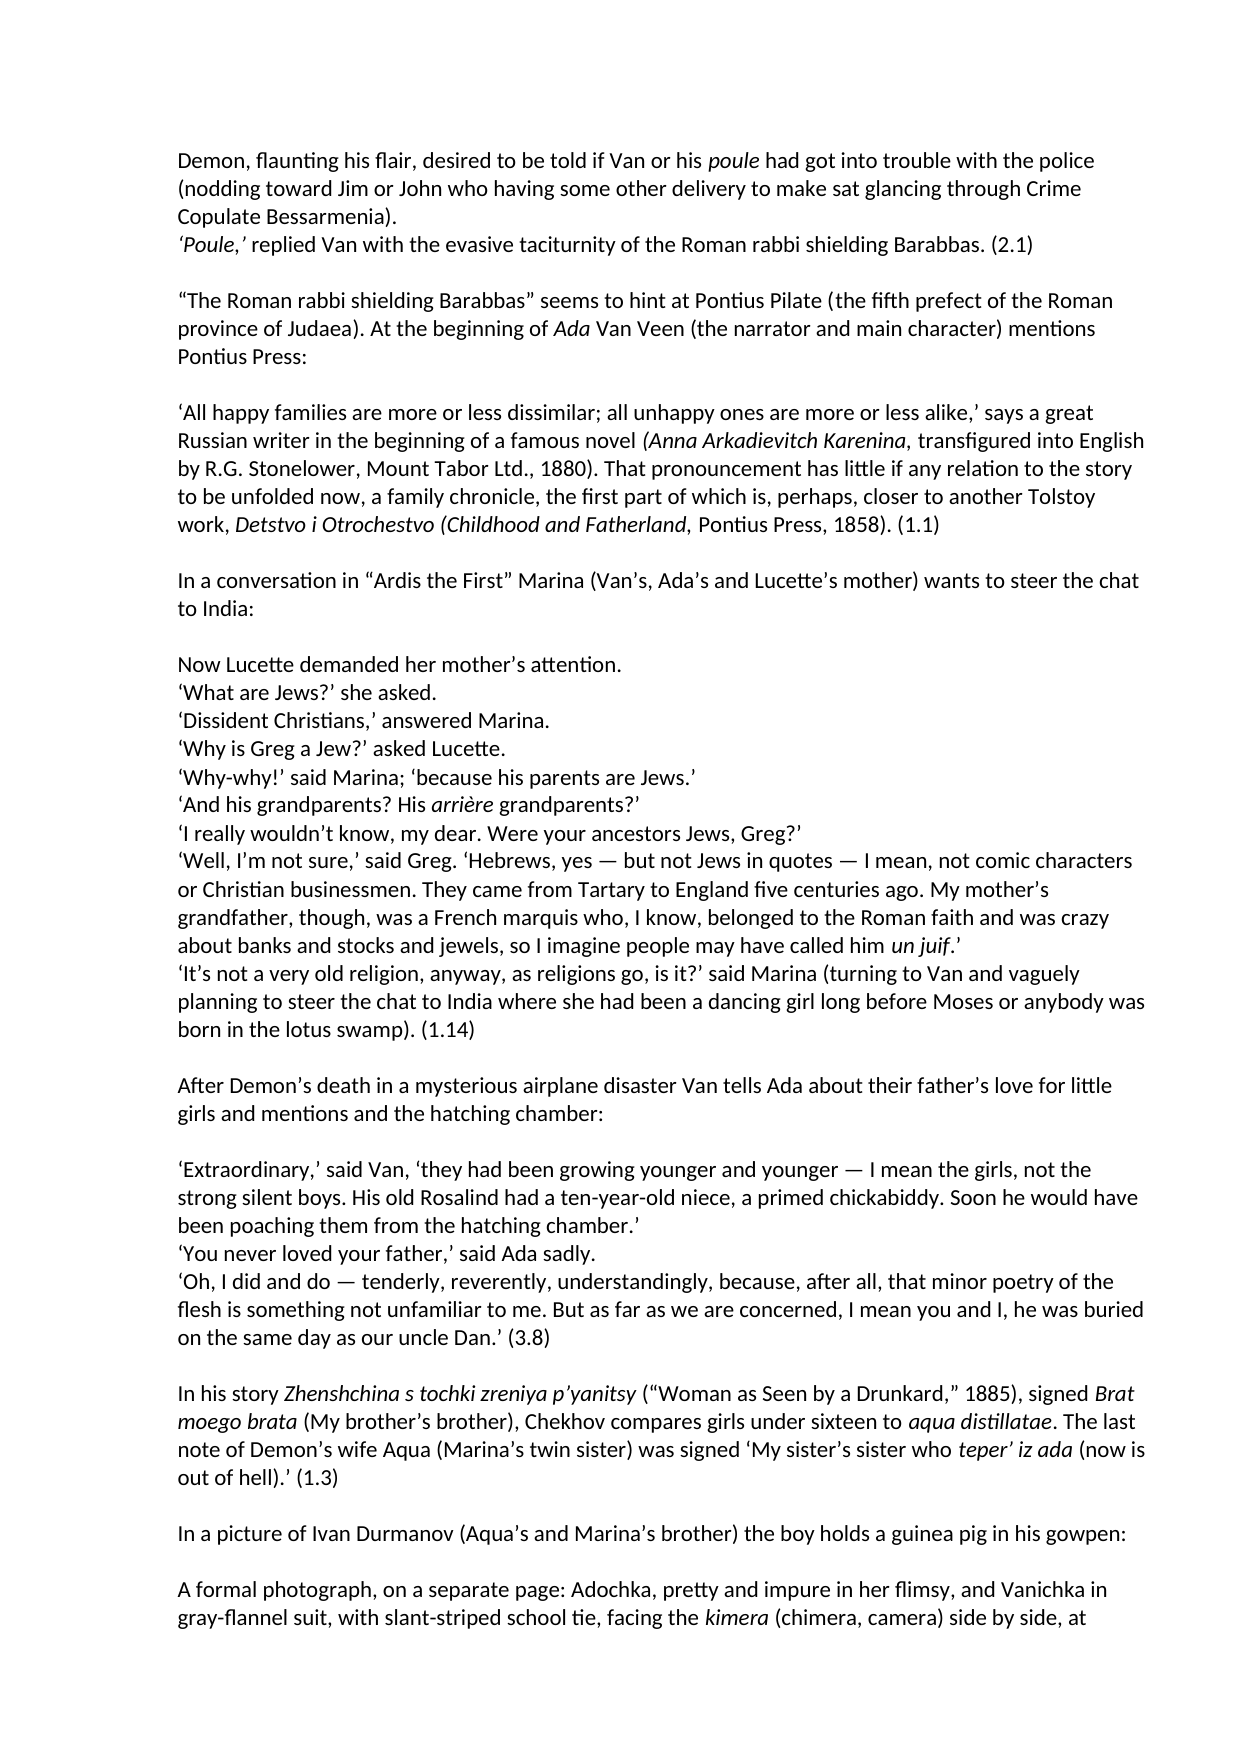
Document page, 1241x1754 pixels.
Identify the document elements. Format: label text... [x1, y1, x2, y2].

text ‘Well, I’m not sure,’ said Greg. ‘Hebrews, yes — but not Jews in quotes — I mean, not comic characters or Christian businessmen. They came from Tartary to England five centuries ago. My mother’s grandfather, though, was a French marquis who, I know, belonged to the Roman faith and was crazy about banks and stocks and jewels, so I imagine people may have called him un juif.’ [177, 847, 1152, 959]
text In a picture of Ivan Durmanov (Aqua’s and Marina’s brother) the boy holds a guinea pig in his gowpen: [177, 1519, 1152, 1547]
text “The Roman rabbi shielding Barabbas” seems to hint at Pontius Pilate (the fifth prefect of the Roman province of Judaea). At the beginning of Ada Van Veen (the narrator and main character) mentions Pontius Press: [177, 286, 1152, 370]
text ‘Oh, I did and do — tenderly, reverently, understandingly, because, after all, that minor poetry of the flesh is something not unfamiliar to me. But as far as we are concerned, I mean you and I, he was buried on the same day as our uncle Dan.’ (3.8) [177, 1267, 1152, 1351]
text ‘Extraordinary,’ said Van, ‘they had been growing younger and younger — I mean the girls, not the strong silent boys. His old Rosalind had a ten-year-old niece, a primed chickabiddy. Soon he would have been poaching them from the hatching chamber.’ [177, 1155, 1152, 1239]
text ‘You never loved your father,’ said Ada sadly. [177, 1239, 1152, 1267]
text Demon, flaunting his flair, desired to be told if Van or his poule had got into trouble with the police (nodding toward Jim or John who having some other delivery to make sat glancing through Crime Copulate Bessarmenia). [177, 146, 1152, 230]
text ‘Poule,’ replied Van with the evasive taciturnity of the Roman rabbi shielding Barabbas. (2.1) [177, 230, 1152, 258]
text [177, 1575, 1152, 1631]
text ‘Why-why!’ said Marina; ‘because his parents are Jews.’ [177, 763, 1152, 791]
text ‘What are Jews?’ she asked. [177, 678, 1152, 707]
text ‘All happy families are more or less dissimilar; all unhappy ones are more or less alike,’ says a great Russian writer in the beginning of a famous novel (Anna Arkadievitch Karenina, transfigured into English by R.G. Stonelower, Mount Tabor Ltd., 1880). That pronouncement has little if any relation to the story to be unfolded now, a family chronicle, the first part of which is, perhaps, closer to another Tolstoy work, Detstvo i Otrochestvo (Childhood and Fatherland, Pontius Press, 1858). (1.1) [177, 398, 1152, 538]
text In his story Zhenshchina s tochki zreniya p’yanitsy (“Woman as Seen by a Drunkard,” 1885), signed Brat moego brata (My brother’s brother), Chekhov compares girls under sixteen to aqua distillatae. The last note of Demon’s wife Aqua (Marina’s twin sister) was signed ‘My sister’s sister who teper’ iz ada (now is out of hell).’ (1.3) [177, 1379, 1152, 1491]
text ‘And his grandparents? His arrière grandparents?’ [177, 791, 1152, 819]
text Now Lucette demanded her mother’s attention. [177, 651, 1152, 678]
text ‘Dissident Christians,’ answered Marina. [177, 707, 1152, 734]
text After Demon’s death in a mysterious airplane disaster Van tells Ada about their father’s love for little girls and mentions and the hatching chamber: [177, 1071, 1152, 1127]
text ‘I really wouldn’t know, my dear. Were your ancestors Jews, Greg?’ [177, 819, 1152, 847]
text ‘Why is Greg a Jew?’ asked Lucette. [177, 734, 1152, 763]
text ‘It’s not a very old religion, anyway, as religions go, is it?’ said Marina (turning to Van and vaguely planning to steer the chat to India where she had been a dancing girl long before Moses or anybody was born in the lotus swamp). (1.14) [177, 959, 1152, 1043]
text In a conversation in “Ardis the First” Marina (Van’s, Ada’s and Lucette’s mother) wants to steer the chat to India: [177, 566, 1152, 622]
